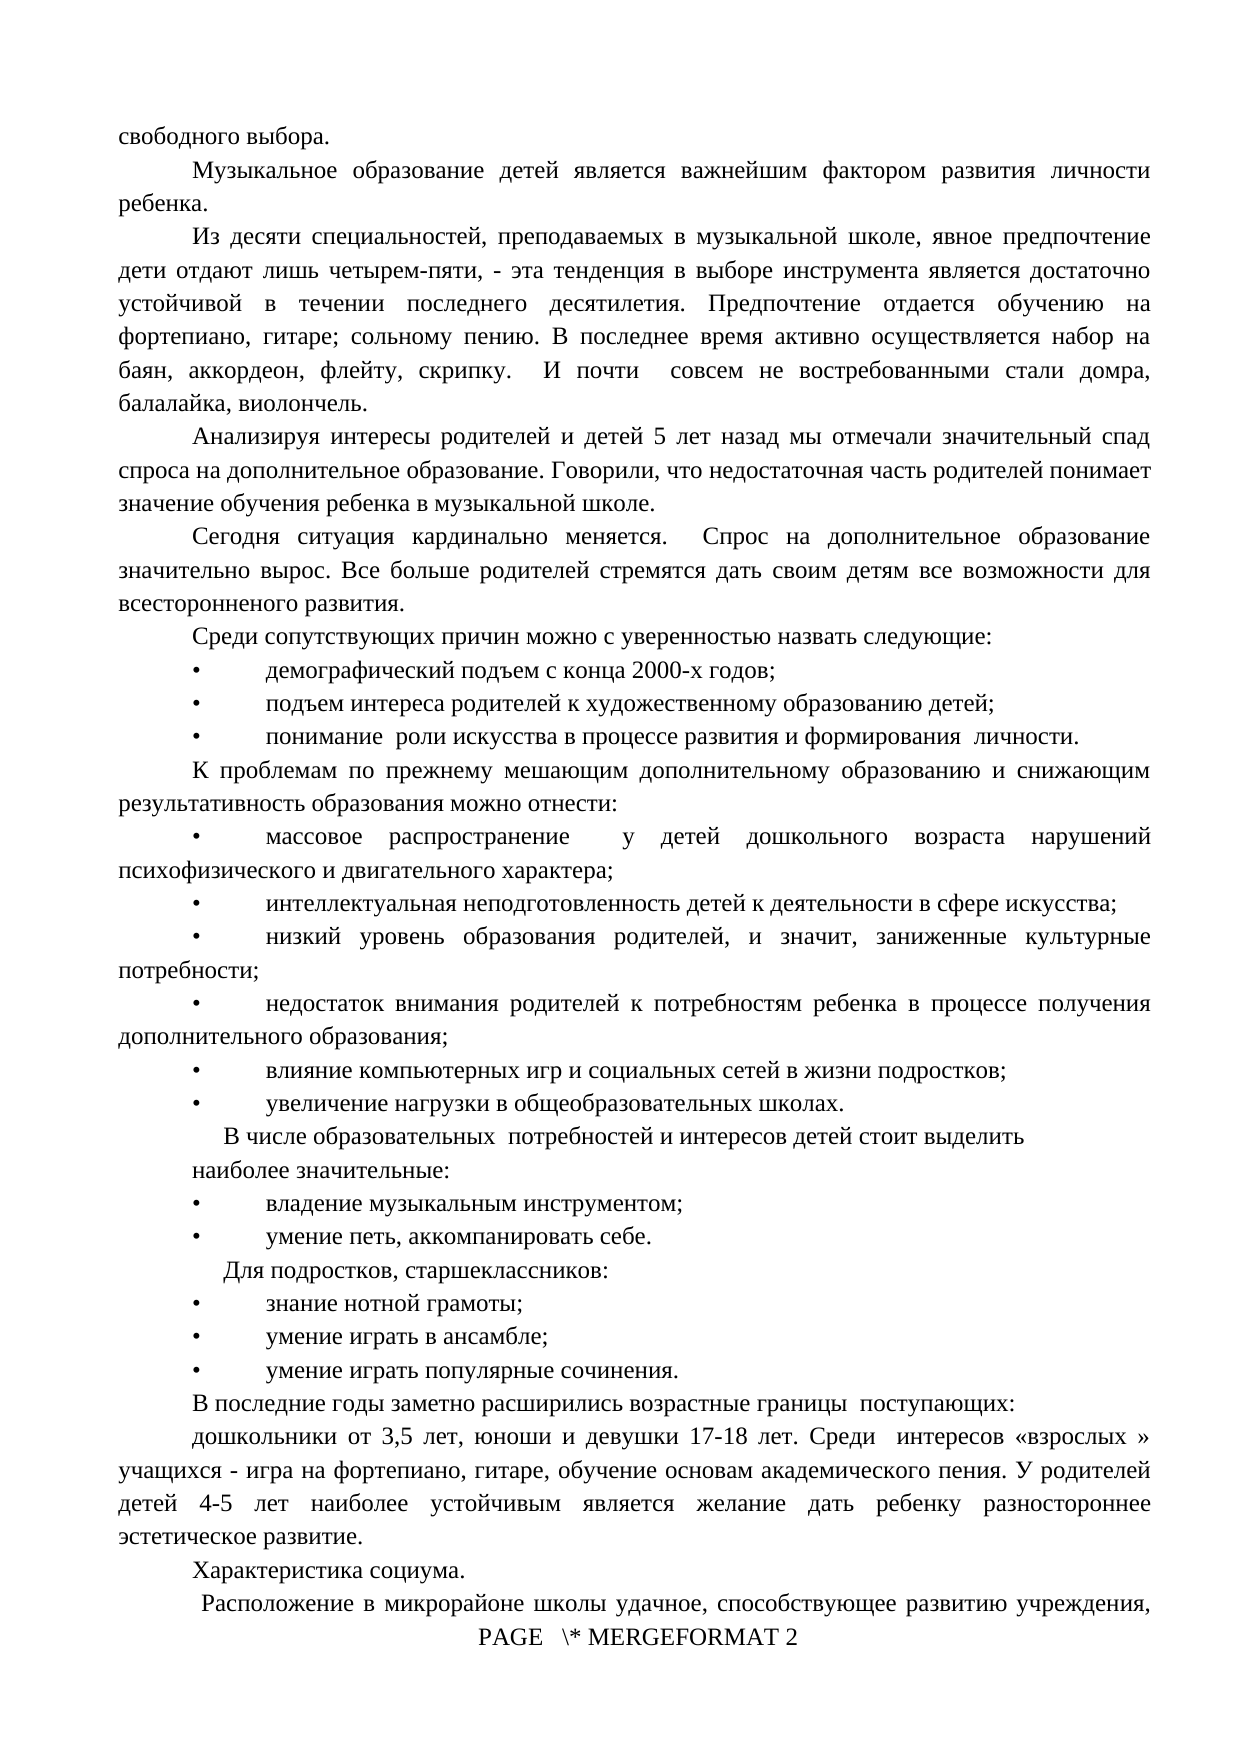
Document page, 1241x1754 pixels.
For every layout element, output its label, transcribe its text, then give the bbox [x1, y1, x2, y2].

text В числе образовательных потребностей и интересов детей стоит выделить [118, 1118, 1152, 1151]
text Для подростков, старшеклассников: [118, 1251, 1152, 1285]
text • умение петь, аккомпанировать себе. [118, 1218, 1152, 1251]
text • массовое распространение у детей дошкольного возраста нарушений психофизического и двигательного характера; [118, 818, 1152, 885]
text Музыкальное образование детей является важнейшим фактором развития личности ребенка. [118, 151, 1152, 218]
text • понимание роли искусства в процессе развития и формирования личности. [118, 718, 1152, 751]
text • недостаток внимания родителей к потребностям ребенка в процессе получения дополнительного образования; [118, 985, 1152, 1051]
text наиболее значительные: [118, 1151, 1152, 1185]
text дошкольники от 3,5 лет, юноши и девушки 17-18 лет. Среди интересов «взрослых » учащихся - игра на фортепиано, гитаре, обучение основам академического пения. У родителей детей 4-5 лет наиболее устойчивым является желание дать ребенку разностороннее эстетическое развитие. [118, 1418, 1152, 1551]
text • знание нотной грамоты; [118, 1285, 1152, 1318]
text Среди сопутствующих причин можно с уверенностью назвать следующие: [118, 618, 1152, 651]
text • умение играть популярные сочинения. [118, 1351, 1152, 1385]
text • влияние компьютерных игр и социальных сетей в жизни подростков; [118, 1051, 1152, 1085]
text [118, 118, 1152, 151]
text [118, 1585, 1152, 1618]
text • владение музыкальным инструментом; [118, 1185, 1152, 1218]
text • увеличение нагрузки в общеобразовательных школах. [118, 1085, 1152, 1118]
text Анализируя интересы родителей и детей 5 лет назад мы отмечали значительный спад спроса на дополнительное образование. Говорили, что недостаточная часть родителей понимает значение обучения ребенка в музыкальной школе. [118, 418, 1152, 518]
text К проблемам по прежнему мешающим дополнительному образованию и снижающим результативность образования можно отнести: [118, 751, 1152, 818]
text • подъем интереса родителей к художественному образованию детей; [118, 685, 1152, 718]
text Характеристика социума. [118, 1551, 1152, 1585]
text • интеллектуальная неподготовленность детей к деятельности в сфере искусства; [118, 885, 1152, 918]
text • демографический подъем с конца 2000-х годов; [118, 651, 1152, 685]
text Из десяти специальностей, преподаваемых в музыкальной школе, явное предпочтение дети отдают лишь четырем-пяти, - эта тенденция в выборе инструмента является достаточно устойчивой в течении последнего десятилетия. Предпочтение отдается обучению на фортепиано, гитаре; сольному пению. В последнее время активно осуществляется набор на баян, аккордеон, флейту, скрипку. И почти совсем не востребованными стали домра, балалайка, виолончель. [118, 218, 1152, 418]
text В последние годы заметно расширились возрастные границы поступающих: [118, 1385, 1152, 1418]
text • низкий уровень образования родителей, и значит, заниженные культурные потребности; [118, 918, 1152, 985]
text Сегодня ситуация кардинально меняется. Спрос на дополнительное образование значительно вырос. Все больше родителей стремятся дать своим детям все возможности для всесторонненого развития. [118, 518, 1152, 618]
text • умение играть в ансамбле; [118, 1318, 1152, 1351]
